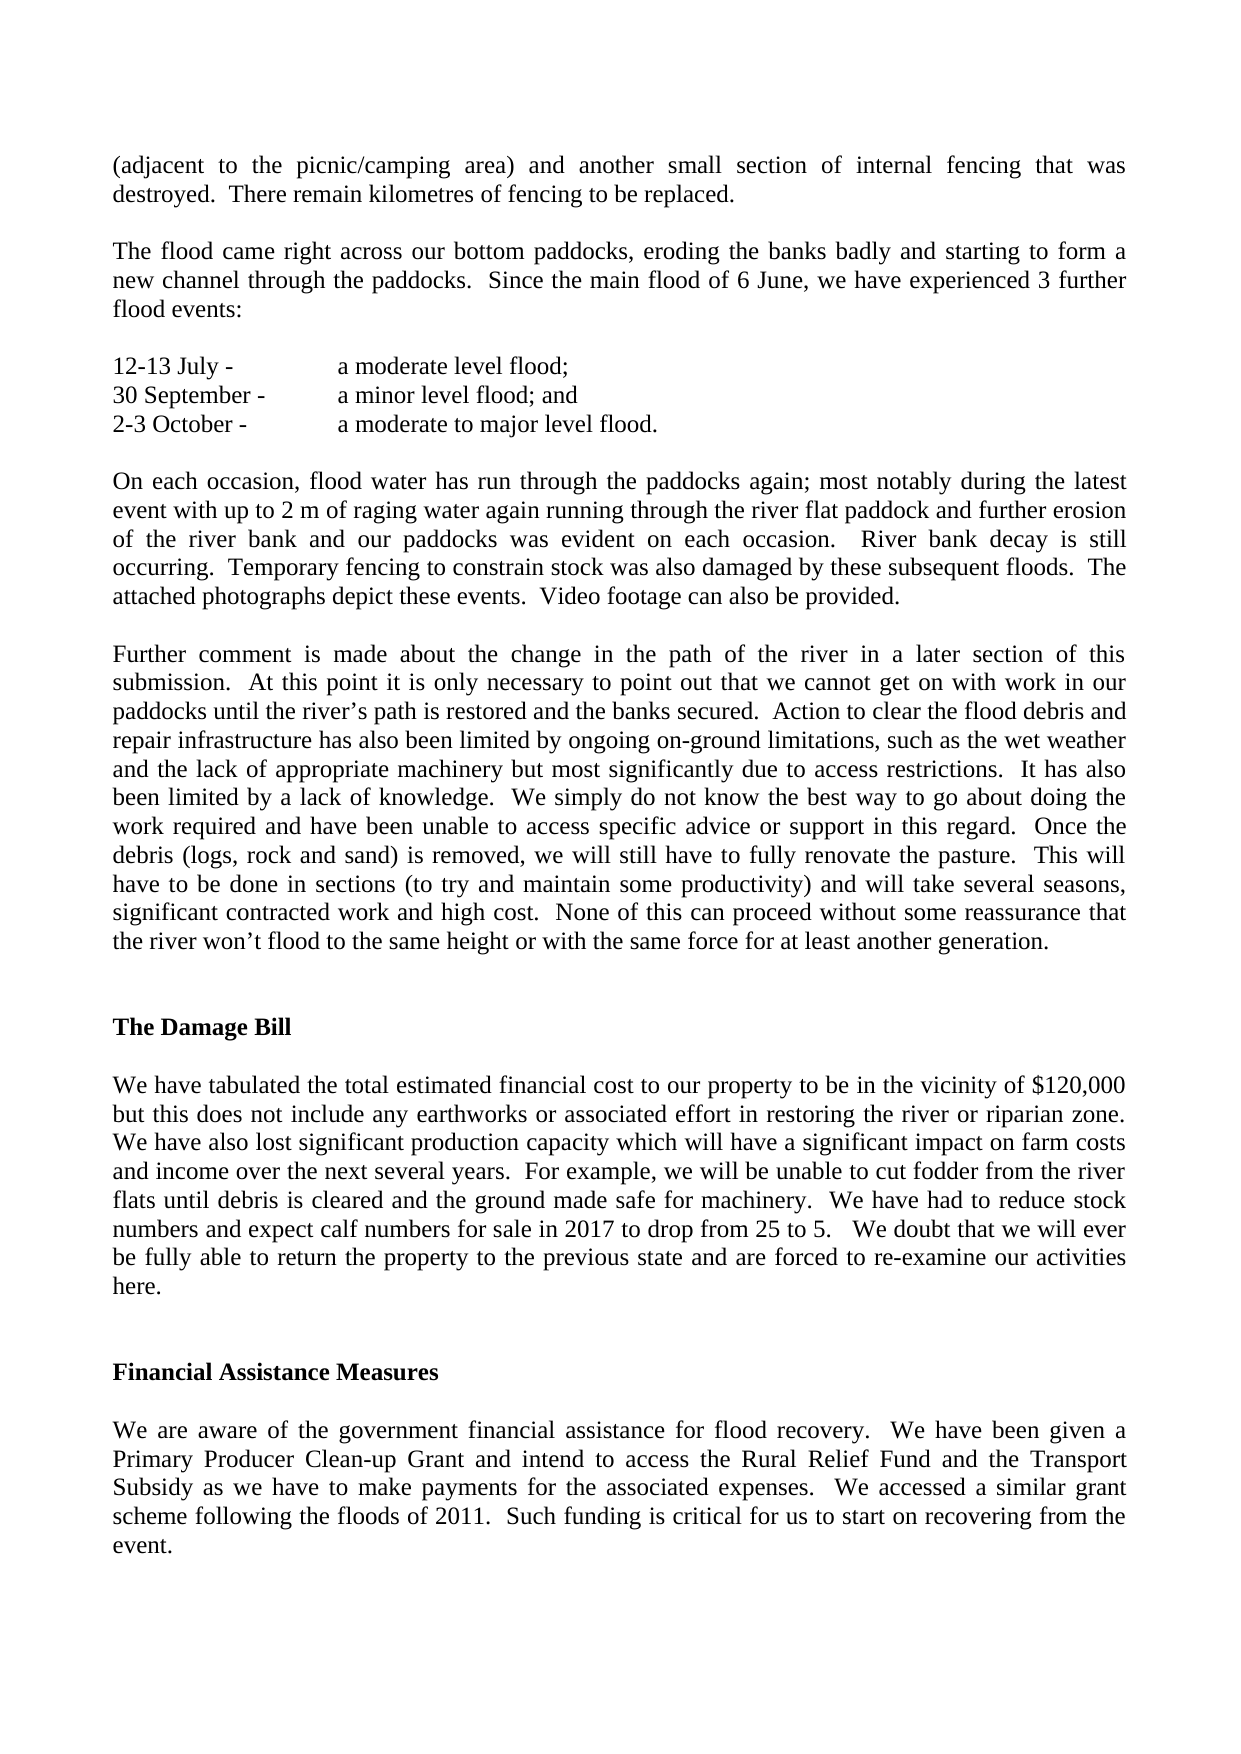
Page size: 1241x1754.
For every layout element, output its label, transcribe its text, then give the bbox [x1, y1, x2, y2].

text 12-13 July - a moderate level flood; [112, 351, 1128, 380]
text We are aware of the government financial assistance for flood recovery. We have been given a Primary Producer Clean-up Grant and intend to access the Rural Relief Fund and the Transport Subsidy as we have to make payments for the associated expenses. We accessed a similar grant scheme following the floods of 2011. Such funding is critical for us to start on recovering from the event. [112, 1415, 1128, 1559]
text The Damage Bill [112, 1012, 1128, 1041]
text Further comment is made about the change in the path of the river in a later section of this submission. At this point it is only necessary to point out that we cannot get on with work in our paddocks until the river’s path is restored and the banks secured. Action to clear the flood debris and repair infrastructure has also been limited by ongoing on-ground limitations, such as the wet weather and the lack of appropriate machinery but most significantly due to access restrictions. It has also been limited by a lack of knowledge. We simply do not know the best way to go about doing the work required and have been unable to access specific advice or support in this regard. Once the debris (logs, rock and sand) is removed, we will still have to fully renovate the pasture. This will have to be done in sections (to try and maintain some productivity) and will take several seasons, significant contracted work and high cost. None of this can proceed without some reassurance that the river won’t flood to the same height or with the same force for at least another generation. [112, 639, 1128, 955]
text On each occasion, flood water has run through the paddocks again; most notably during the latest event with up to 2 m of raging water again running through the river flat paddock and further erosion of the river bank and our paddocks was evident on each occasion. River bank decay is still occurring. Temporary fencing to constrain stock was also damaged by these subsequent floods. The attached photographs depict these events. Video footage can also be provided. [112, 466, 1128, 610]
text 30 September - a minor level flood; and [112, 380, 1128, 409]
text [112, 150, 1128, 207]
text Financial Assistance Measures [112, 1357, 1128, 1386]
text 2-3 October - a moderate to major level flood. [112, 409, 1128, 437]
text We have tabulated the total estimated financial cost to our property to be in the vicinity of $120,000 but this does not include any earthworks or associated effort in restoring the river or riparian zone. We have also lost significant production capacity which will have a significant impact on farm costs and income over the next several years. For example, we will be unable to cut fodder from the river flats until debris is cleared and the ground made safe for machinery. We have had to reduce stock numbers and expect calf numbers for sale in 2017 to drop from 25 to 5. We doubt that we will ever be fully able to return the property to the previous state and are forced to re-examine our activities here. [112, 1070, 1128, 1300]
text The flood came right across our bottom paddocks, eroding the banks badly and starting to form a new channel through the paddocks. Since the main flood of 6 June, we have experienced 3 further flood events: [112, 236, 1128, 322]
